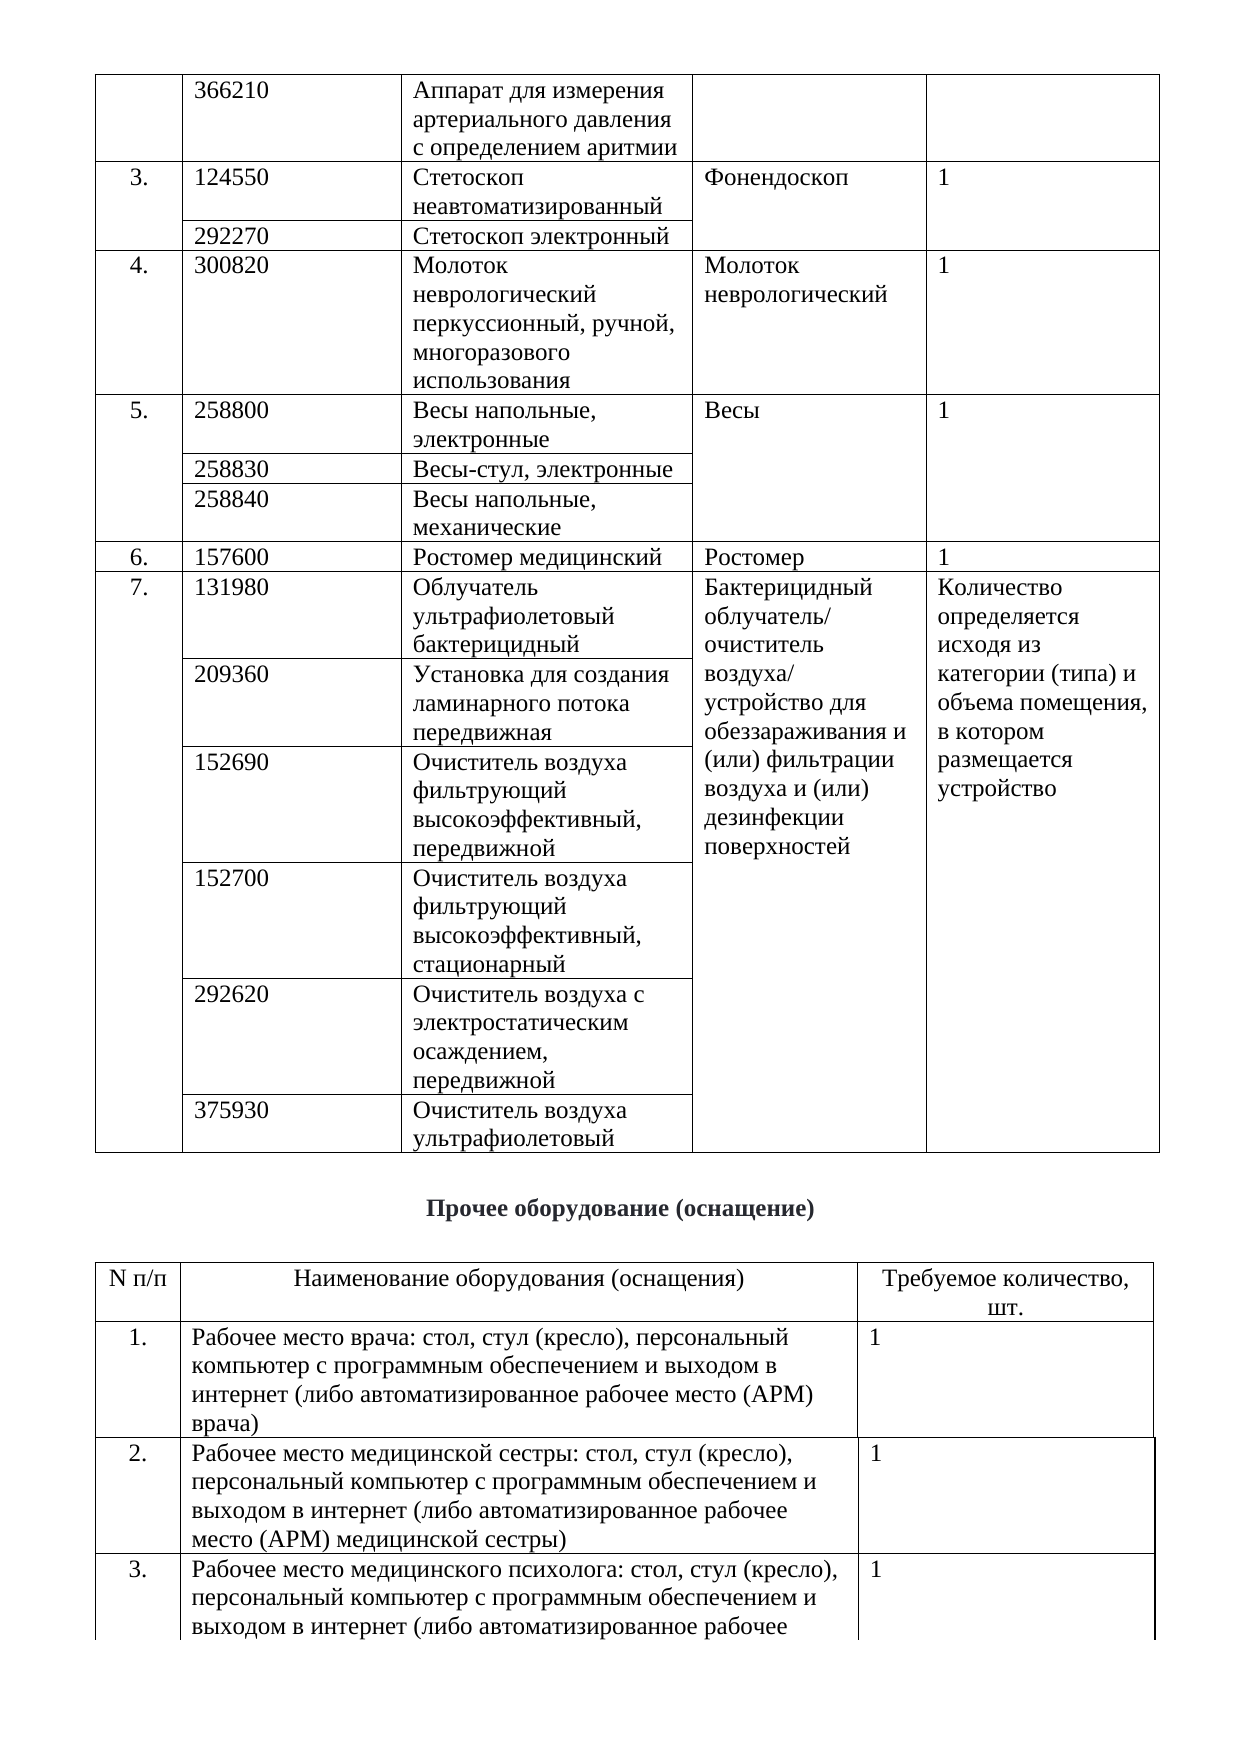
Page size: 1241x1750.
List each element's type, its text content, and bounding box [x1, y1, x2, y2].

table_cell 4. [96, 251, 182, 394]
table_cell Рабочее место врача: стол, стул (кресло), персональный компьютер с программным обеспечением и выходом в интернет (либо автоматизированное рабочее место (АРМ) врача) [181, 1322, 857, 1437]
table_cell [181, 1554, 858, 1640]
table_cell 3. [96, 1554, 180, 1640]
table_cell 152690 [183, 747, 401, 862]
table_cell Количество определяется исходя из категории (типа) и объема помещения, в котором размещается устройство [927, 572, 1159, 1152]
subtitle Прочее оборудование (оснащение) [83, 1193, 1157, 1222]
table_cell 1 [927, 162, 1159, 249]
table_cell Стетоскоп электронный [402, 221, 692, 249]
table_cell Фонендоскоп [693, 162, 926, 249]
table_cell Стетоскоп неавтоматизированный [402, 162, 692, 220]
table_cell 5. [96, 395, 182, 541]
table_cell 209360 [183, 659, 401, 746]
table_cell 1 [859, 1438, 1154, 1553]
table_cell 292270 [183, 221, 401, 249]
table_cell Облучатель ультрафиолетовый бактерицидный [402, 572, 692, 658]
table_header Наименование оборудования (оснащения) [181, 1263, 857, 1321]
table_cell Весы [693, 395, 926, 541]
table_header N п/п [96, 1263, 180, 1321]
table_header Требуемое количество, шт. [858, 1263, 1153, 1321]
table_cell 2. [96, 1438, 180, 1553]
table_cell 3. [96, 162, 182, 249]
table_cell 366210 [183, 75, 401, 161]
table_cell 131980 [183, 572, 401, 658]
table_cell 292620 [183, 979, 401, 1094]
table_cell 258840 [183, 484, 401, 541]
table_cell Очиститель воздуха с электростатическим осаждением, передвижной [402, 979, 692, 1094]
table_cell Рабочее место медицинской сестры: стол, стул (кресло), персональный компьютер с программным обеспечением и выходом в интернет (либо автоматизированное рабочее место (АРМ) медицинской сестры) [181, 1438, 858, 1553]
table_cell Установка для создания ламинарного потока передвижная [402, 659, 692, 746]
table_cell 7. [96, 572, 182, 1152]
table_cell 1 [858, 1322, 1153, 1437]
table_cell 157600 [183, 542, 401, 571]
table_cell Очиститель воздуха ультрафиолетовый [402, 1095, 692, 1152]
table_cell 375930 [183, 1095, 401, 1152]
table_cell 124550 [183, 162, 401, 220]
table_cell Очиститель воздуха фильтрующий высокоэффективный, стационарный [402, 863, 692, 978]
table_cell 1 [927, 395, 1159, 541]
table_cell 1 [927, 542, 1159, 571]
table_cell 152700 [183, 863, 401, 978]
table_cell Молоток неврологический перкуссионный, ручной, многоразового использования [402, 251, 692, 394]
table_cell 1 [859, 1554, 1154, 1640]
table_cell Весы напольные, электронные [402, 395, 692, 453]
table_cell 1. [96, 1322, 180, 1437]
table_cell 1 [927, 251, 1159, 394]
table_cell 258800 [183, 395, 401, 453]
table_cell 258830 [183, 454, 401, 483]
table_cell Очиститель воздуха фильтрующий высокоэффективный, передвижной [402, 747, 692, 862]
table_cell Бактерицидный облучатель/ очиститель воздуха/ устройство для обеззараживания и (или) фильтрации воздуха и (или) дезинфекции поверхностей [693, 572, 926, 1152]
table_cell Весы-стул, электронные [402, 454, 692, 483]
table_cell 300820 [183, 251, 401, 394]
table_cell Ростомер медицинский [402, 542, 692, 571]
table_cell Весы напольные, механические [402, 484, 692, 541]
table_cell 6. [96, 542, 182, 571]
table_cell Ростомер [693, 542, 926, 571]
table_cell Молоток неврологический [693, 251, 926, 394]
table_cell Аппарат для измерения артериального давления с определением аритмии [402, 75, 692, 161]
